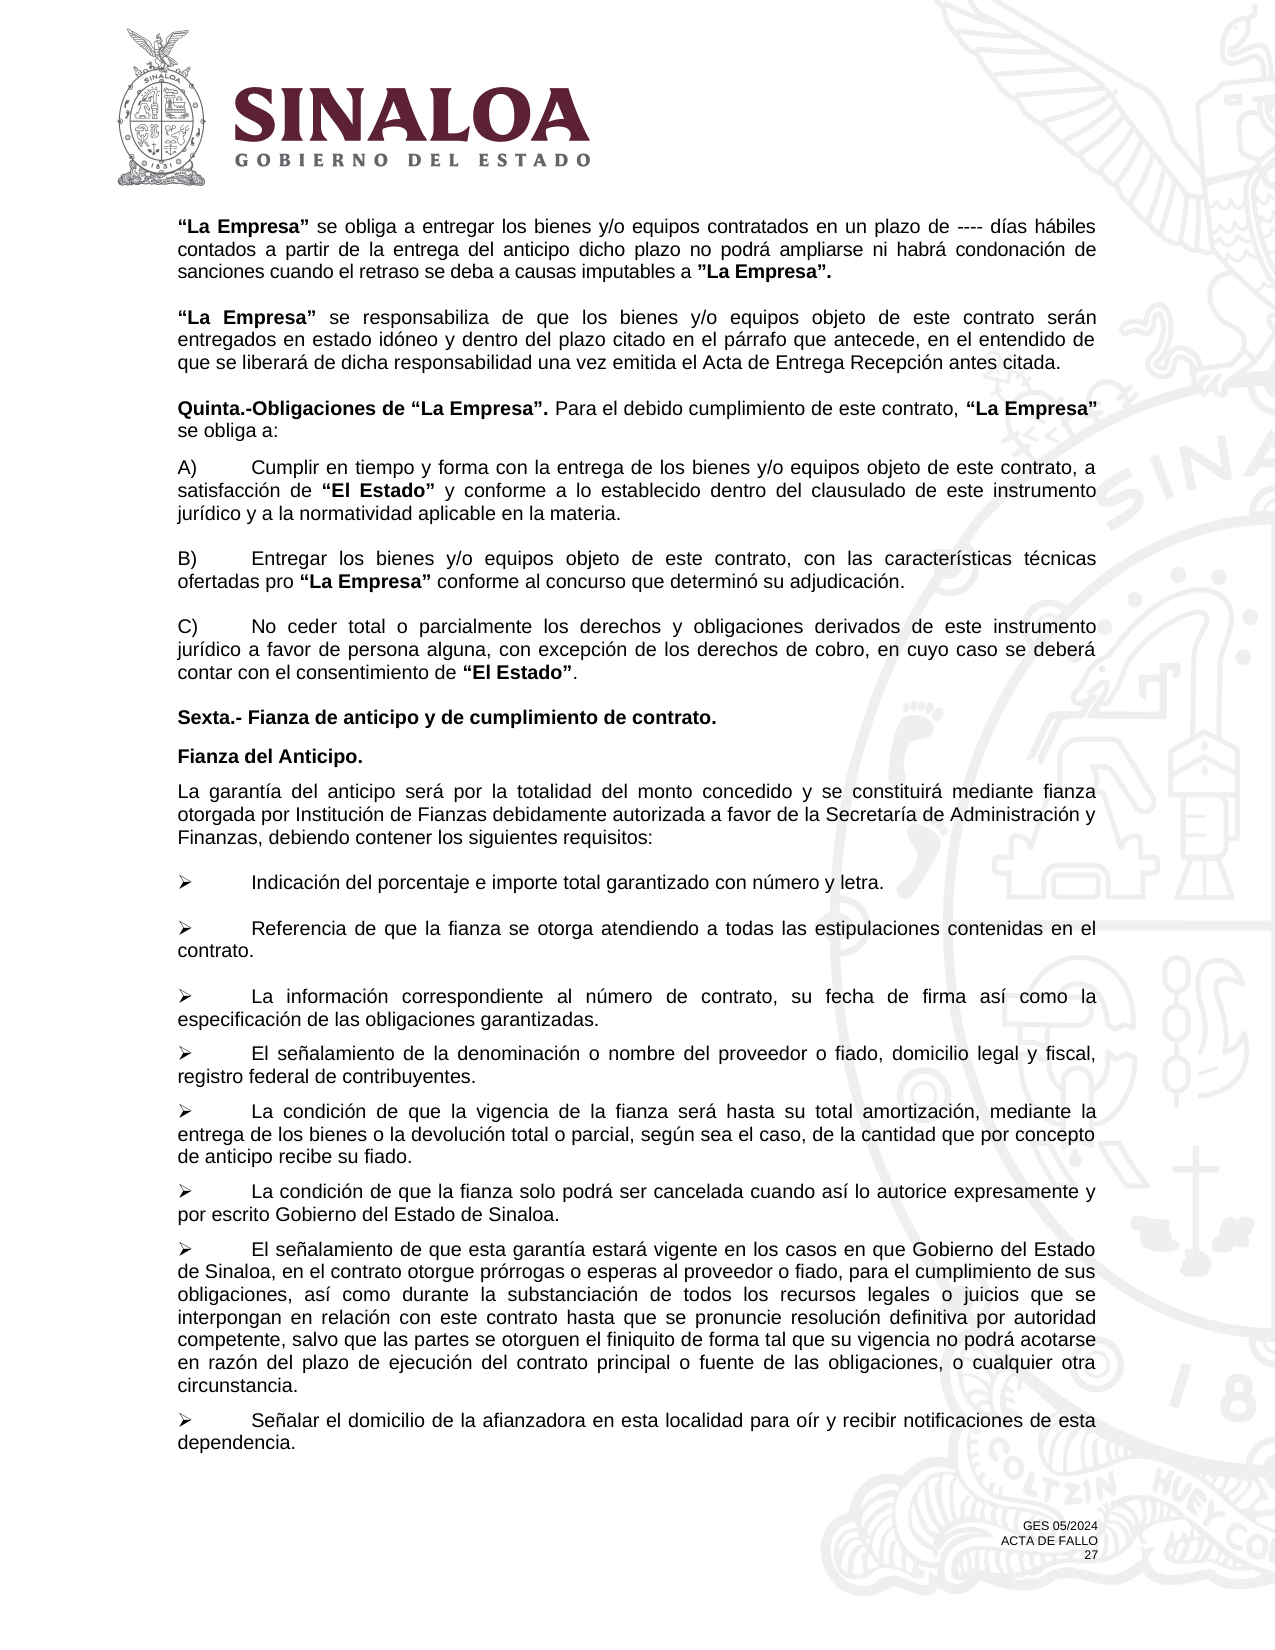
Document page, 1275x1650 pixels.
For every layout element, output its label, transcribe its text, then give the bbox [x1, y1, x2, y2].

list La condición de que la vigencia de la fianza será hasta su total amortización, mediante la entrega de los bienes o la devolución total o parcial, según sea el caso, de la cantidad que por concepto de anticipo recibe su fiado. [177, 1100, 1098, 1168]
text “La Empresa” se obliga a entregar los bienes y/o equipos contratados en un plazo de ---- días hábiles contados a partir de la entrega del anticipo dicho plazo no podrá ampliarse ni habrá condonación de sanciones cuando el retraso se deba a causas imputables a ”La Empresa”. [177, 215, 1098, 283]
text Sexta.- Fianza de anticipo y de cumplimiento de contrato. [177, 706, 1098, 729]
list El señalamiento de la denominación o nombre del proveedor o fiado, domicilio legal y fiscal, registro federal de contribuyentes. [177, 1042, 1098, 1088]
text La garantía del anticipo será por la totalidad del monto concedido y se constituirá mediante fianza otorgada por Institución de Fianzas debidamente autorizada a favor de la Secretaría de Administración y Finanzas, debiendo contener los siguientes requisitos: [177, 780, 1098, 848]
list Indicación del porcentaje e importe total garantizado con número y letra. [177, 871, 1098, 894]
list Entregar los bienes y/o equipos objeto de este contrato, con las características técnicas ofertadas pro “La Empresa” conforme al concurso que determinó su adjudicación. [177, 547, 1098, 592]
list Cumplir en tiempo y forma con la entrega de los bienes y/o equipos objeto de este contrato, a satisfacción de “El Estado” y conforme a lo establecido dentro del clausulado de este instrumento jurídico y a la normatividad aplicable en la materia. [177, 456, 1098, 524]
list La condición de que la fianza solo podrá ser cancelada cuando así lo autorice expresamente y por escrito Gobierno del Estado de Sinaloa. [177, 1180, 1098, 1225]
picture [0, 0, 1275, 1601]
text “La Empresa” se responsabiliza de que los bienes y/o equipos objeto de este contrato serán entregados en estado idóneo y dentro del plazo citado en el párrafo que antecede, en el entendido de que se liberará de dicha responsabilidad una vez emitida el Acta de Entrega Recepción antes citada. [177, 306, 1098, 374]
list No ceder total o parcialmente los derechos y obligaciones derivados de este instrumento jurídico a favor de persona alguna, con excepción de los derechos de cobro, en cuyo caso se deberá contar con el consentimiento de “El Estado”. [177, 615, 1098, 683]
list Señalar el domicilio de la afianzadora en esta localidad para oír y recibir notificaciones de esta dependencia. [177, 1408, 1098, 1454]
text Fianza del Anticipo. [177, 745, 1098, 768]
list El señalamiento de que esta garantía estará vigente en los casos en que Gobierno del Estado de Sinaloa, en el contrato otorgue prórrogas o esperas al proveedor o fiado, para el cumplimiento de sus obligaciones, así como durante la substanciación de todos los recursos legales o juicios que se interpongan en relación con este contrato hasta que se pronuncie resolución definitiva por autoridad competente, salvo que las partes se otorguen el finiquito de forma tal que su vigencia no podrá acotarse en razón del plazo de ejecución del contrato principal o fuente de las obligaciones, o cualquier otra circunstancia. [177, 1237, 1098, 1396]
list La información correspondiente al número de contrato, su fecha de firma así como la especificación de las obligaciones garantizadas. [177, 985, 1098, 1030]
text Quinta.-Obligaciones de “La Empresa”. Para el debido cumplimiento de este contrato, “La Empresa” se obliga a: [177, 396, 1098, 442]
list Referencia de que la fianza se otorga atendiendo a todas las estipulaciones contenidas en el contrato. [177, 916, 1098, 962]
